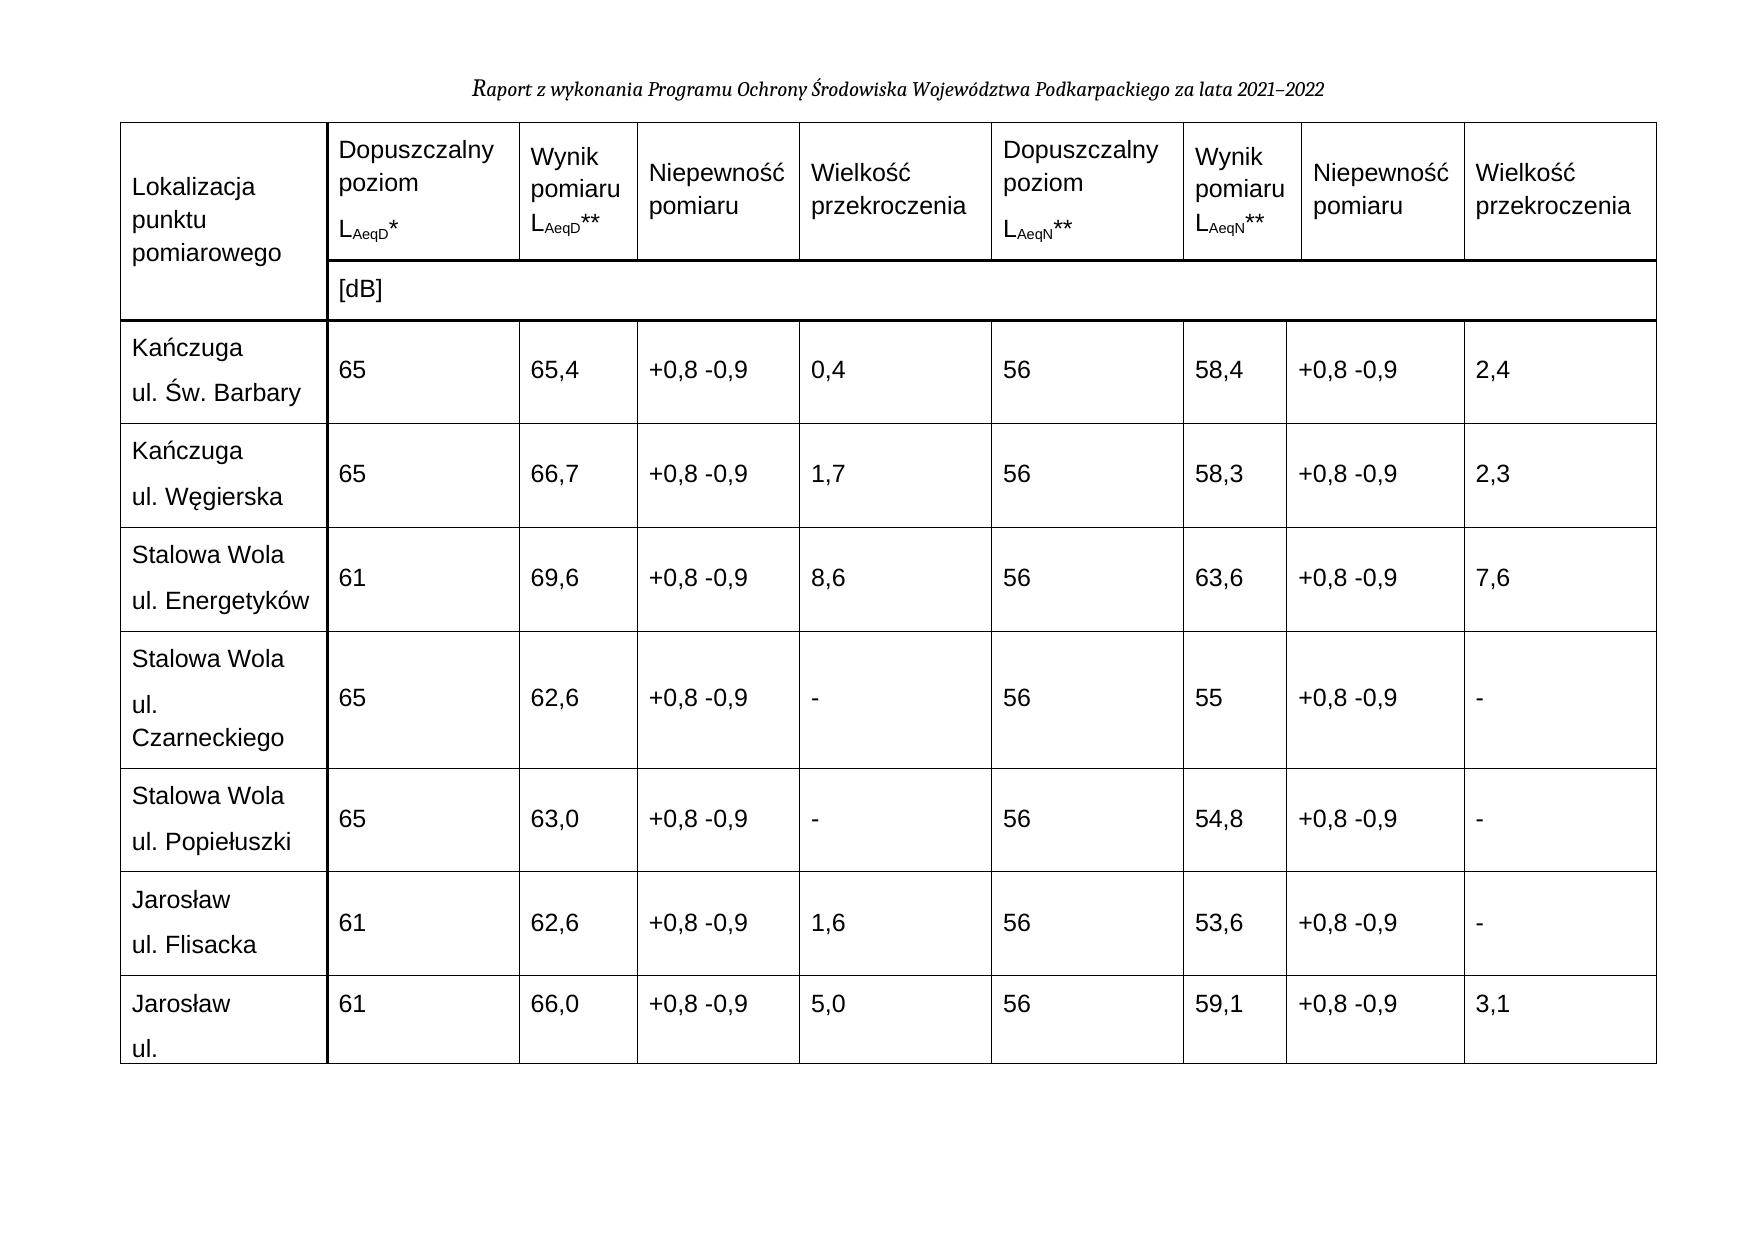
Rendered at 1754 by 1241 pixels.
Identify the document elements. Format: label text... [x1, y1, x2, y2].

table_cell Stalowa Wola ul. Czarneckiego [121, 632, 326, 767]
table_cell 58,4 [1184, 322, 1286, 423]
table_cell +0,8 -0,9 [1287, 528, 1464, 631]
table_cell 58,3 [1184, 424, 1286, 527]
table_cell 56 [992, 872, 1183, 975]
table_cell 54,8 [1184, 769, 1286, 871]
table_cell 63,0 [520, 769, 637, 871]
table_cell +0,8 -0,9 [1287, 424, 1464, 527]
table_header Lokalizacja punktu pomiarowego [121, 123, 326, 319]
table_header Niepewność pomiaru [638, 123, 799, 258]
table_cell 61 [329, 976, 519, 1063]
table_cell +0,8 -0,9 [1287, 632, 1464, 767]
table_cell +0,8 -0,9 [638, 528, 799, 631]
table_cell 2,4 [1465, 322, 1656, 423]
table_cell Kańczuga ul. Węgierska [121, 424, 326, 527]
table_cell 5,0 [800, 976, 991, 1063]
table_cell 66,7 [520, 424, 637, 527]
table_cell 55 [1184, 632, 1286, 767]
table_cell +0,8 -0,9 [638, 976, 799, 1063]
table_cell Jarosław ul. Poniatowskiego [121, 976, 326, 1063]
table_header Dopuszczalny poziom LAeqN** [992, 123, 1183, 258]
table_cell 56 [992, 528, 1183, 631]
table_cell 53,6 [1184, 872, 1286, 975]
table_header Wynik pomiaru LAeqD** [520, 123, 637, 258]
table_cell 65 [329, 424, 519, 527]
table_cell 65,4 [520, 322, 637, 423]
table_header Niepewność pomiaru [1302, 123, 1464, 258]
table_cell 62,6 [520, 632, 637, 767]
table_cell Kańczuga ul. Św. Barbary [121, 322, 326, 423]
table_cell +0,8 -0,9 [638, 322, 799, 423]
table_header Wielkość przekroczenia [800, 123, 991, 258]
table_cell 1,6 [800, 872, 991, 975]
table_cell +0,8 -0,9 [1287, 976, 1464, 1063]
table_cell - [1465, 632, 1656, 767]
table_cell 69,6 [520, 528, 637, 631]
table_cell 61 [329, 872, 519, 975]
table_cell 8,6 [800, 528, 991, 631]
table_header Dopuszczalny poziom LAeqD* [329, 123, 519, 258]
table_cell 59,1 [1184, 976, 1286, 1063]
table_cell 56 [992, 632, 1183, 767]
table_cell 56 [992, 424, 1183, 527]
table_cell +0,8 -0,9 [1287, 769, 1464, 871]
table_cell Stalowa Wola ul. Popiełuszki [121, 769, 326, 871]
table_cell 63,6 [1184, 528, 1286, 631]
table_cell 66,0 [520, 976, 637, 1063]
table_cell - [800, 632, 991, 767]
table_cell 56 [992, 769, 1183, 871]
table_cell 65 [329, 769, 519, 871]
table_cell 2,3 [1465, 424, 1656, 527]
table_cell 56 [992, 322, 1183, 423]
table_cell 62,6 [520, 872, 637, 975]
table_cell - [1465, 872, 1656, 975]
table_header Wielkość przekroczenia [1465, 123, 1656, 258]
table_header Wynik pomiaru LAeqN** [1184, 123, 1301, 258]
table_cell +0,8 -0,9 [638, 632, 799, 767]
table_cell 61 [329, 528, 519, 631]
table_cell 65 [329, 322, 519, 423]
table_cell 1,7 [800, 424, 991, 527]
table_cell +0,8 -0,9 [638, 872, 799, 975]
table_cell 0,4 [800, 322, 991, 423]
table_cell [dB] [329, 262, 1656, 319]
table_cell +0,8 -0,9 [638, 769, 799, 871]
table_cell +0,8 -0,9 [1287, 872, 1464, 975]
table_cell 56 [992, 976, 1183, 1063]
table_cell Jarosław ul. Flisacka [121, 872, 326, 975]
table_cell 7,6 [1465, 528, 1656, 631]
table_cell Stalowa Wola ul. Energetyków [121, 528, 326, 631]
table_cell - [1465, 769, 1656, 871]
table_cell 65 [329, 632, 519, 767]
table_cell 3,1 [1465, 976, 1656, 1063]
table_cell - [800, 769, 991, 871]
table_cell +0,8 -0,9 [1287, 322, 1464, 423]
table_cell +0,8 -0,9 [638, 424, 799, 527]
